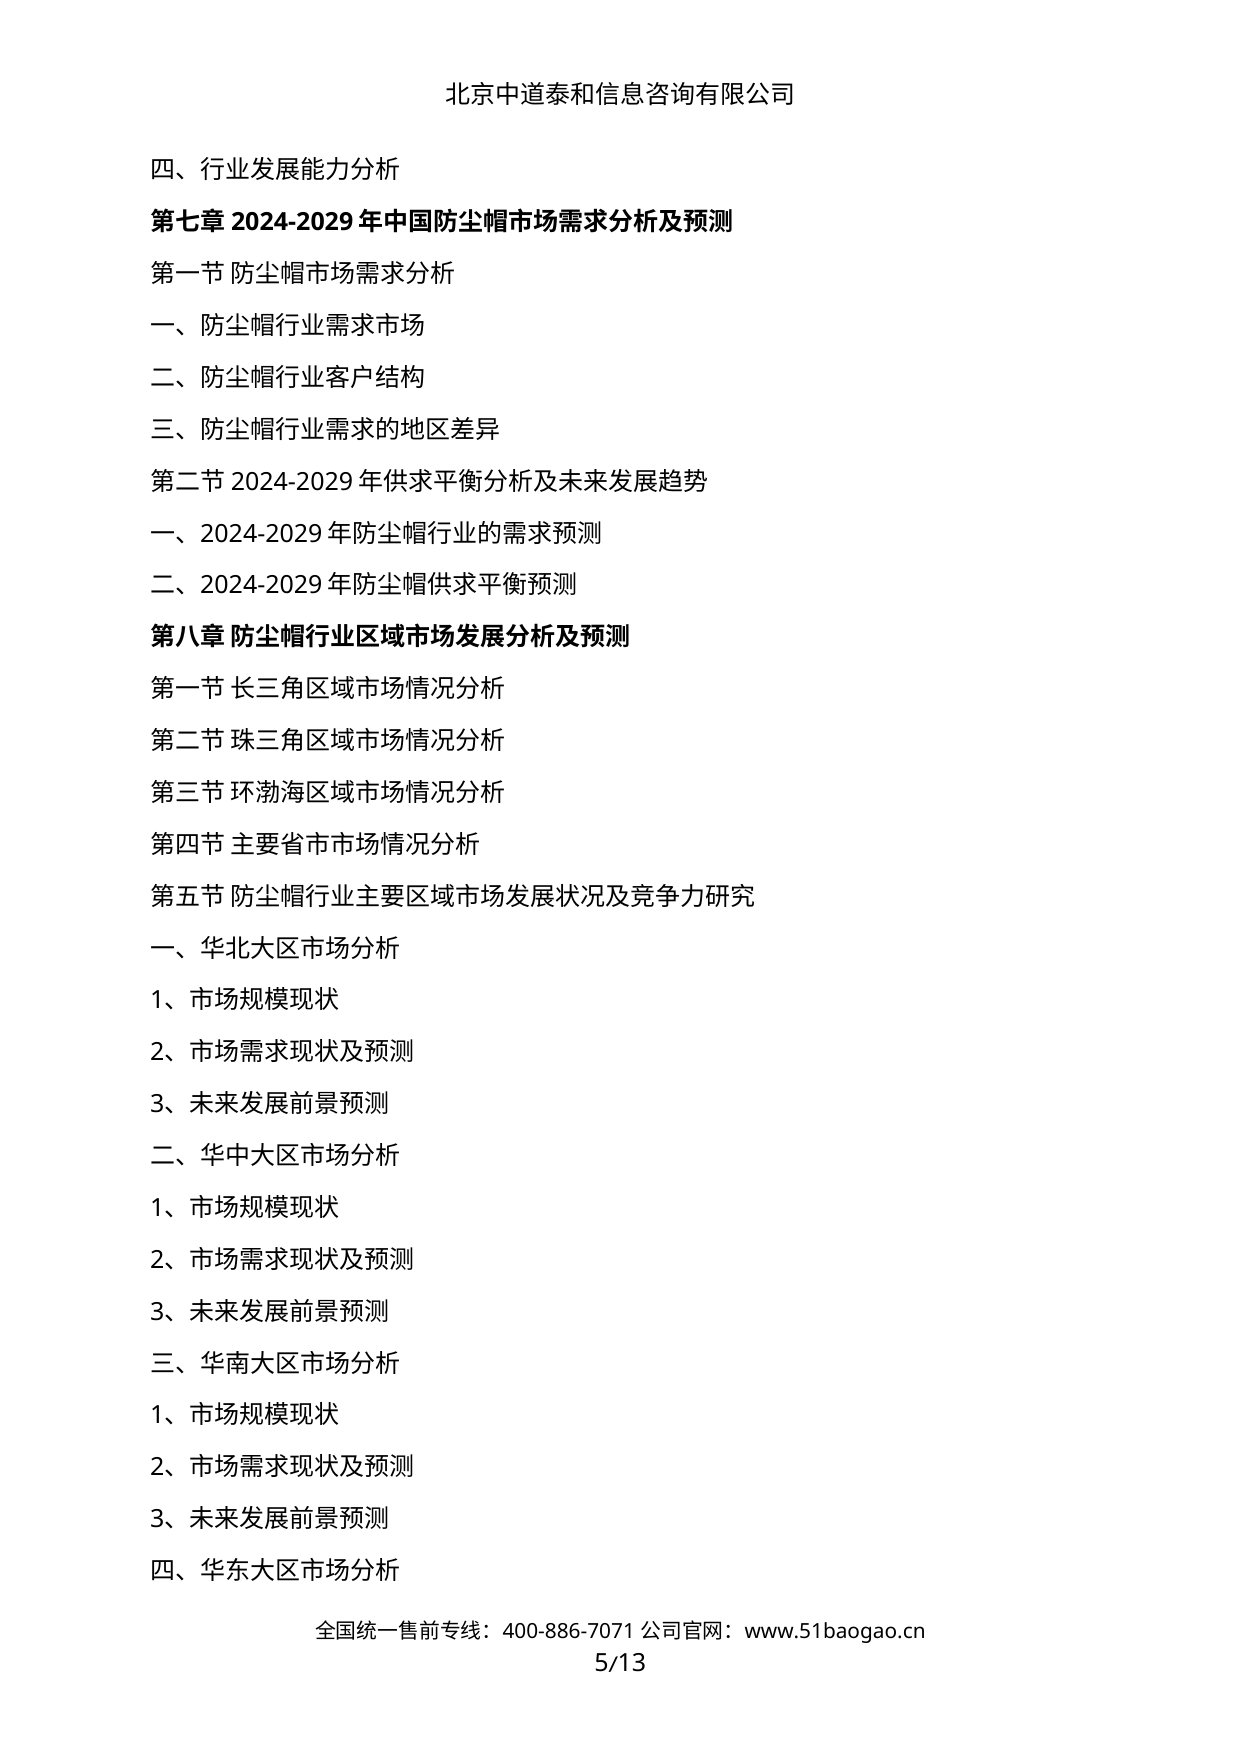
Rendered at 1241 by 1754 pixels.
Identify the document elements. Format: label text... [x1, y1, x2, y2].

text 3、未来发展前景预测 [150, 1084, 1090, 1120]
text 2、市场需求现状及预测 [150, 1447, 1090, 1483]
text 第一节 长三角区域市场情况分析 [150, 669, 1090, 705]
text 二、防尘帽行业客户结构 [150, 357, 1090, 394]
text 第八章 防尘帽行业区域市场发展分析及预测 [150, 617, 1090, 653]
text 第二节 珠三角区域市场情况分析 [150, 721, 1090, 757]
text 四、华东大区市场分析 [150, 1551, 1090, 1587]
text 一、防尘帽行业需求市场 [150, 306, 1090, 342]
text 二、华中大区市场分析 [150, 1136, 1090, 1172]
text 第二节 2024-2029年供求平衡分析及未来发展趋势 [150, 461, 1090, 497]
text 第五节 防尘帽行业主要区域市场发展状况及竞争力研究 [150, 876, 1090, 912]
text 1、市场规模现状 [150, 1395, 1090, 1431]
text 2、市场需求现状及预测 [150, 1032, 1090, 1068]
text 一、华北大区市场分析 [150, 928, 1090, 964]
text 四、行业发展能力分析 [150, 150, 1090, 186]
text 第三节 环渤海区域市场情况分析 [150, 772, 1090, 809]
text 3、未来发展前景预测 [150, 1291, 1090, 1327]
text 三、防尘帽行业需求的地区差异 [150, 409, 1090, 446]
text 1、市场规模现状 [150, 1187, 1090, 1224]
text 三、华南大区市场分析 [150, 1343, 1090, 1379]
text 第七章 2024-2029年中国防尘帽市场需求分析及预测 [150, 202, 1090, 238]
text 1、市场规模现状 [150, 980, 1090, 1016]
text 3、未来发展前景预测 [150, 1499, 1090, 1535]
text 第四节 主要省市市场情况分析 [150, 824, 1090, 861]
text 一、2024-2029年防尘帽行业的需求预测 [150, 513, 1090, 549]
text 二、2024-2029年防尘帽供求平衡预测 [150, 565, 1090, 601]
text 2、市场需求现状及预测 [150, 1239, 1090, 1276]
text 第一节 防尘帽市场需求分析 [150, 254, 1090, 290]
